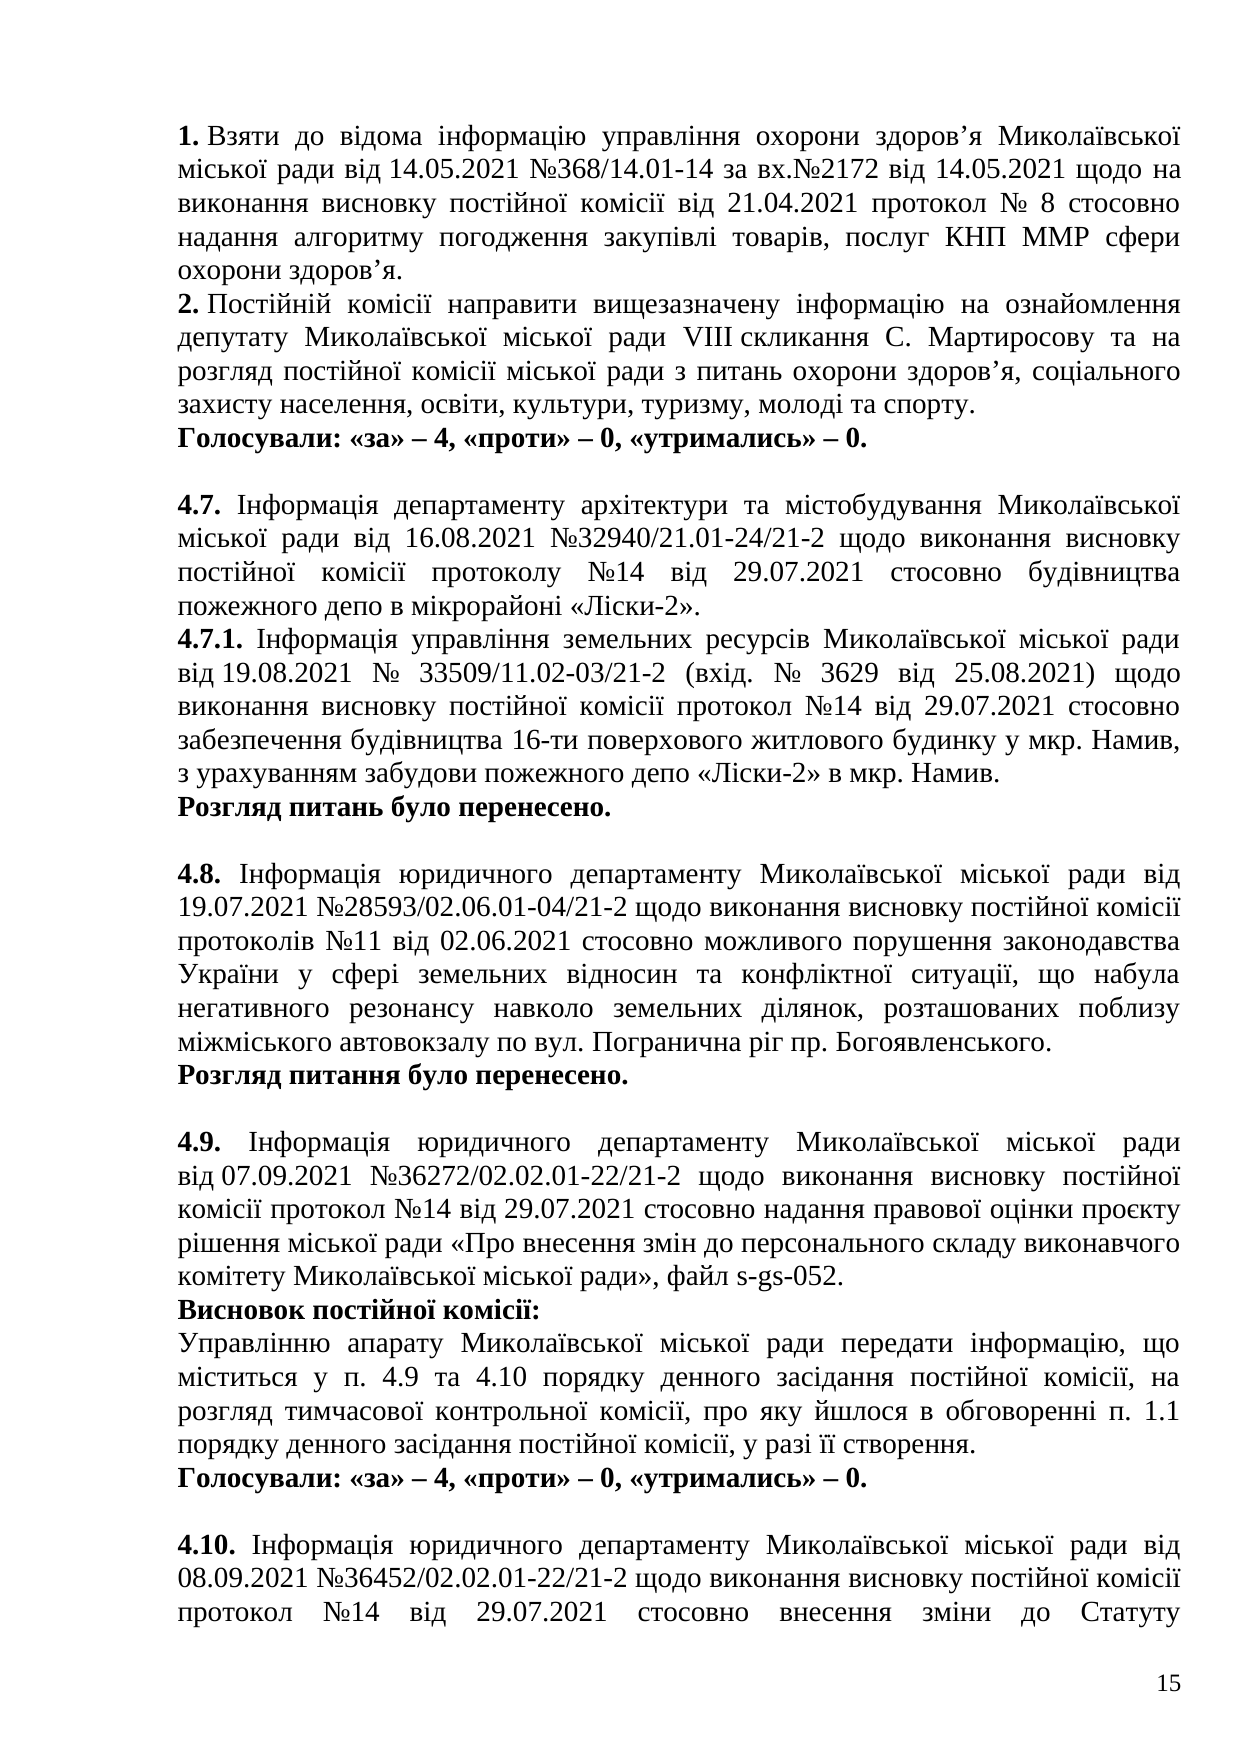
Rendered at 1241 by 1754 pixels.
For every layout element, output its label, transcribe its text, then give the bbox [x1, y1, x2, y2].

text Розгляд питання було перенесено. [177, 1057, 1181, 1091]
text 4.8. Інформація юридичного департаменту Миколаївської міської ради від 19.07.2021 №28593/02.06.01-04/21-2 щодо виконання висновку постійної комісії протоколів №11 від 02.06.2021 стосовно можливого порушення законодавства України у сфері земельних відносин та конфліктної ситуації, що набула негативного резонансу навколо земельних ділянок, розташованих поблизу міжміського автовокзалу по вул. Погранична ріг пр. Богоявленського. [177, 856, 1181, 1057]
text 4.9. Інформація юридичного департаменту Миколаївської міської ради від 07.09.2021 №36272/02.02.01-22/21-2 щодо виконання висновку постійної комісії протокол №14 від 29.07.2021 стосовно надання правової оцінки проєкту рішення міської ради «Про внесення змін до персонального складу виконавчого комітету Миколаївської міської ради», файл s-gs-052. [177, 1124, 1181, 1292]
text Розгляд питань було перенесено. [177, 789, 1181, 822]
text Висновок постійної комісії: [177, 1292, 1181, 1326]
list Постійній комісії направити вищезазначену інформацію на ознайомлення депутату Миколаївської міської ради VIII скликання С. Мартиросову та на розгляд постійної комісії міської ради з питань охорони здоров’я, соціального захисту населення, освіти, культури, туризму, молоді та спорту. [177, 286, 1181, 420]
text Голосували: «за» – 4, «проти» – 0, «утримались» – 0. [177, 420, 1181, 453]
text 4.7. Інформація департаменту архітектури та містобудування Миколаївської міської ради від 16.08.2021 №32940/21.01-24/21-2 щодо виконання висновку постійної комісії протоколу №14 від 29.07.2021 стосовно будівництва пожежного депо в мікрорайоні «Ліски-2». [177, 487, 1181, 621]
text Голосували: «за» – 4, «проти» – 0, «утримались» – 0. [177, 1460, 1181, 1493]
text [177, 1527, 1181, 1627]
list Взяти до відома інформацію управління охорони здоров’я Миколаївської міської ради від 14.05.2021 №368/14.01-14 за вх.№2172 від 14.05.2021 щодо на виконання висновку постійної комісії від 21.04.2021 протокол № 8 стосовно надання алгоритму погодження закупівлі товарів, послуг КНП ММР сфери охорони здоров’я. [177, 118, 1181, 286]
text 4.7.1. Інформація управління земельних ресурсів Миколаївської міської ради від 19.08.2021 № 33509/11.02-03/21-2 (вхід. № 3629 від 25.08.2021) щодо виконання висновку постійної комісії протокол №14 від 29.07.2021 стосовно забезпечення будівництва 16-ти поверхового житлового будинку у мкр. Намив, з урахуванням забудови пожежного депо «Ліски-2» в мкр. Намив. [177, 621, 1181, 789]
text Управлінню апарату Миколаївської міської ради передати інформацію, що міститься у п. 4.9 та 4.10 порядку денного засідання постійної комісії, на розгляд тимчасової контрольної комісії, про яку йшлося в обговоренні п. 1.1 порядку денного засідання постійної комісії, у разі її створення. [177, 1326, 1181, 1460]
